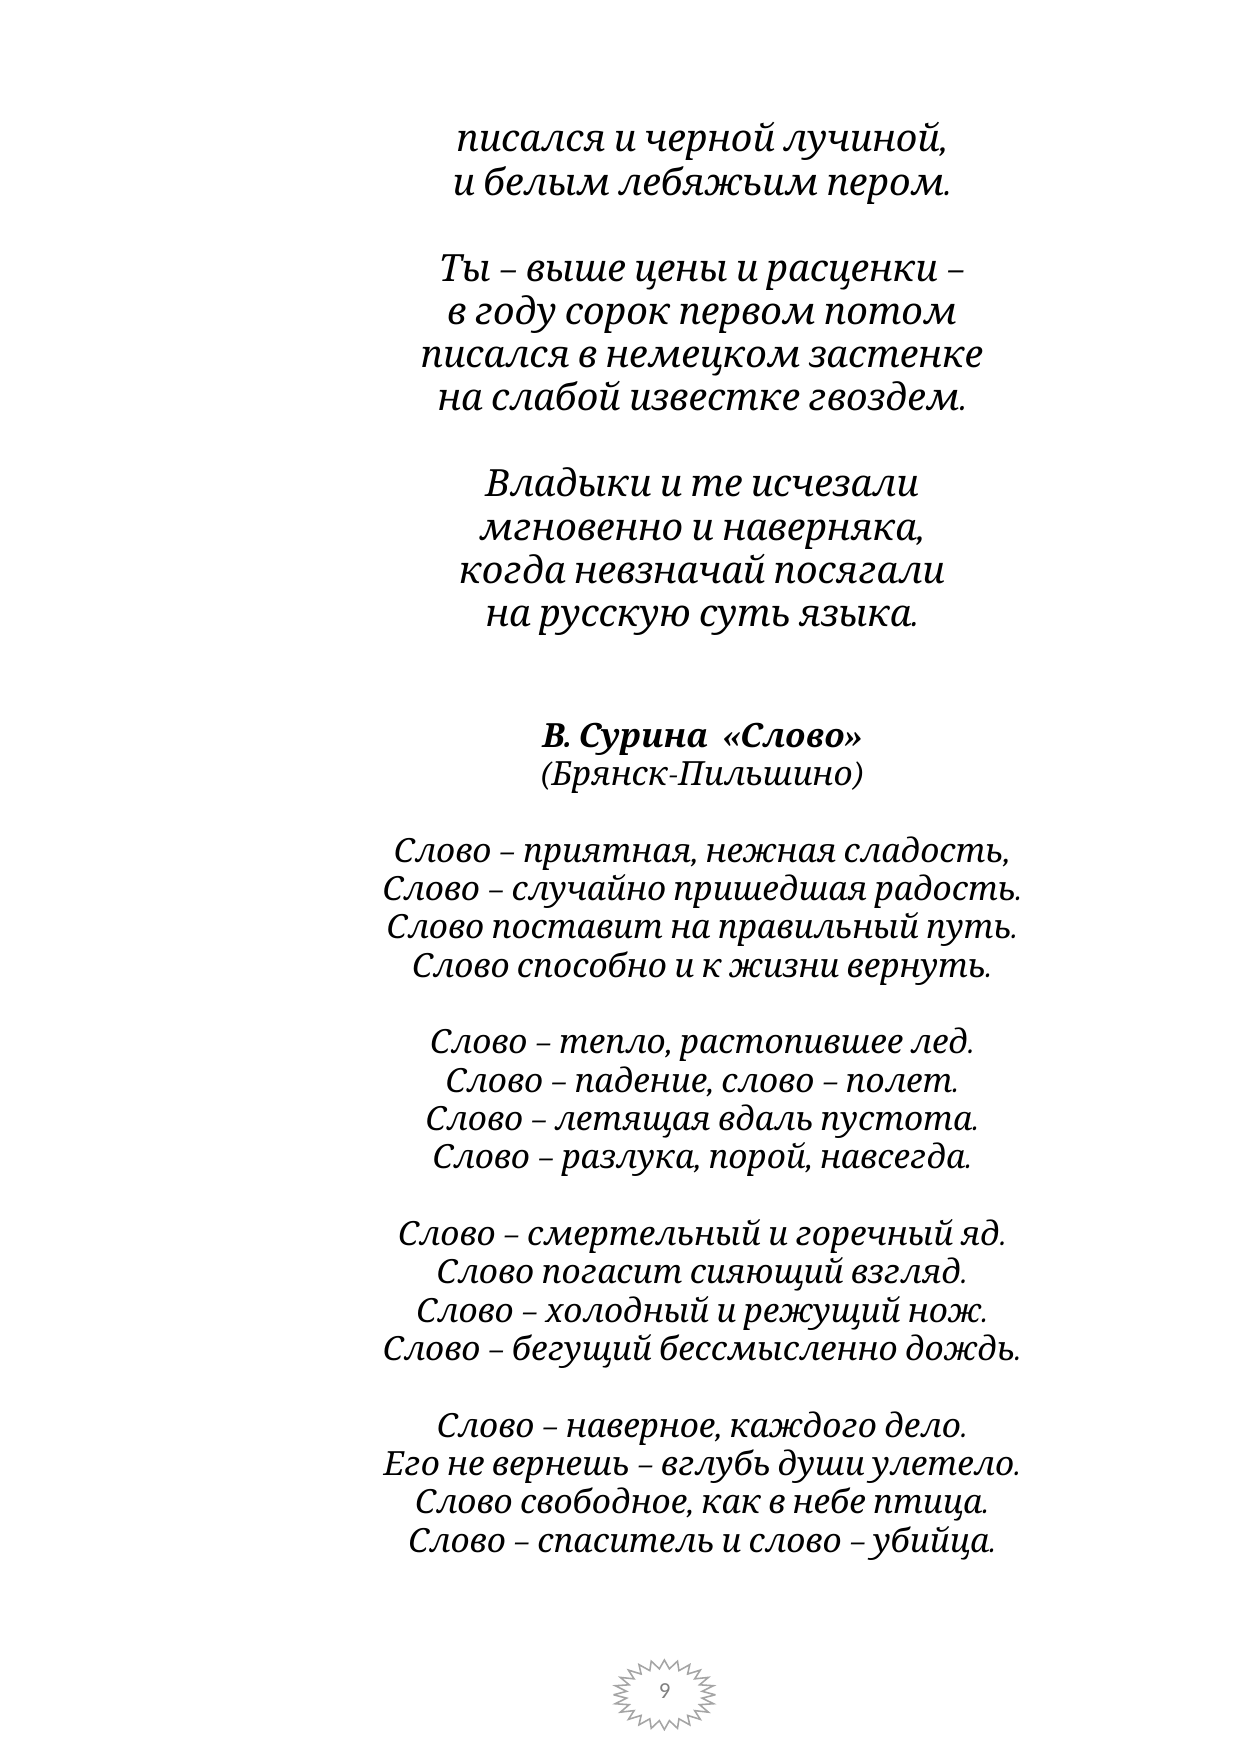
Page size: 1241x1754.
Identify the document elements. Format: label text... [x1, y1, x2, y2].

text Слово – случайно пришедшая радость. [252, 870, 1152, 909]
text Слово поставит на правильный путь. [252, 909, 1152, 947]
text Слово – тепло, растопившее лед. [252, 1024, 1152, 1062]
text Слово свободное, как в небе птица. [252, 1484, 1152, 1522]
text мгновенно и наверняка, [252, 506, 1152, 549]
text Слово погасит сияющий взгляд. [252, 1254, 1152, 1292]
text когда невзначай посягали [252, 549, 1152, 592]
text Слово – холодный и режущий нож. [252, 1292, 1152, 1330]
text и белым лебяжьим пером. [252, 161, 1152, 204]
text Слово – смертельный и горечный яд. [252, 1215, 1152, 1254]
text на слабой известке гвоздем. [252, 377, 1152, 420]
text Слово способно и к жизни вернуть. [252, 947, 1152, 985]
text Слово – приятная, нежная сладость, [252, 832, 1152, 870]
text Слово – падение, слово – полет. [252, 1062, 1152, 1100]
text (Брянск-Пильшино) [252, 755, 1152, 794]
text Его не вернешь – вглубь души улетело. [252, 1445, 1152, 1484]
text Слово – бегущий бессмысленно дождь. [252, 1330, 1152, 1369]
text Слово – разлука, порой, навсегда. [252, 1139, 1152, 1177]
text Ты – выше цены и расценки – [252, 247, 1152, 291]
text на русскую суть языка. [252, 592, 1152, 636]
text Владыки и те исчезали [252, 463, 1152, 506]
text Слово – спаситель и слово – убийца. [252, 1522, 1152, 1560]
text Слово – наверное, каждого дело. [252, 1407, 1152, 1445]
text писался в немецком застенке [252, 334, 1152, 377]
text в году сорок первом потом [252, 291, 1152, 334]
text писался и черной лучиной, [252, 118, 1152, 161]
text Слово – летящая вдаль пустота. [252, 1100, 1152, 1139]
text В. Сурина «Слово» [252, 717, 1152, 755]
